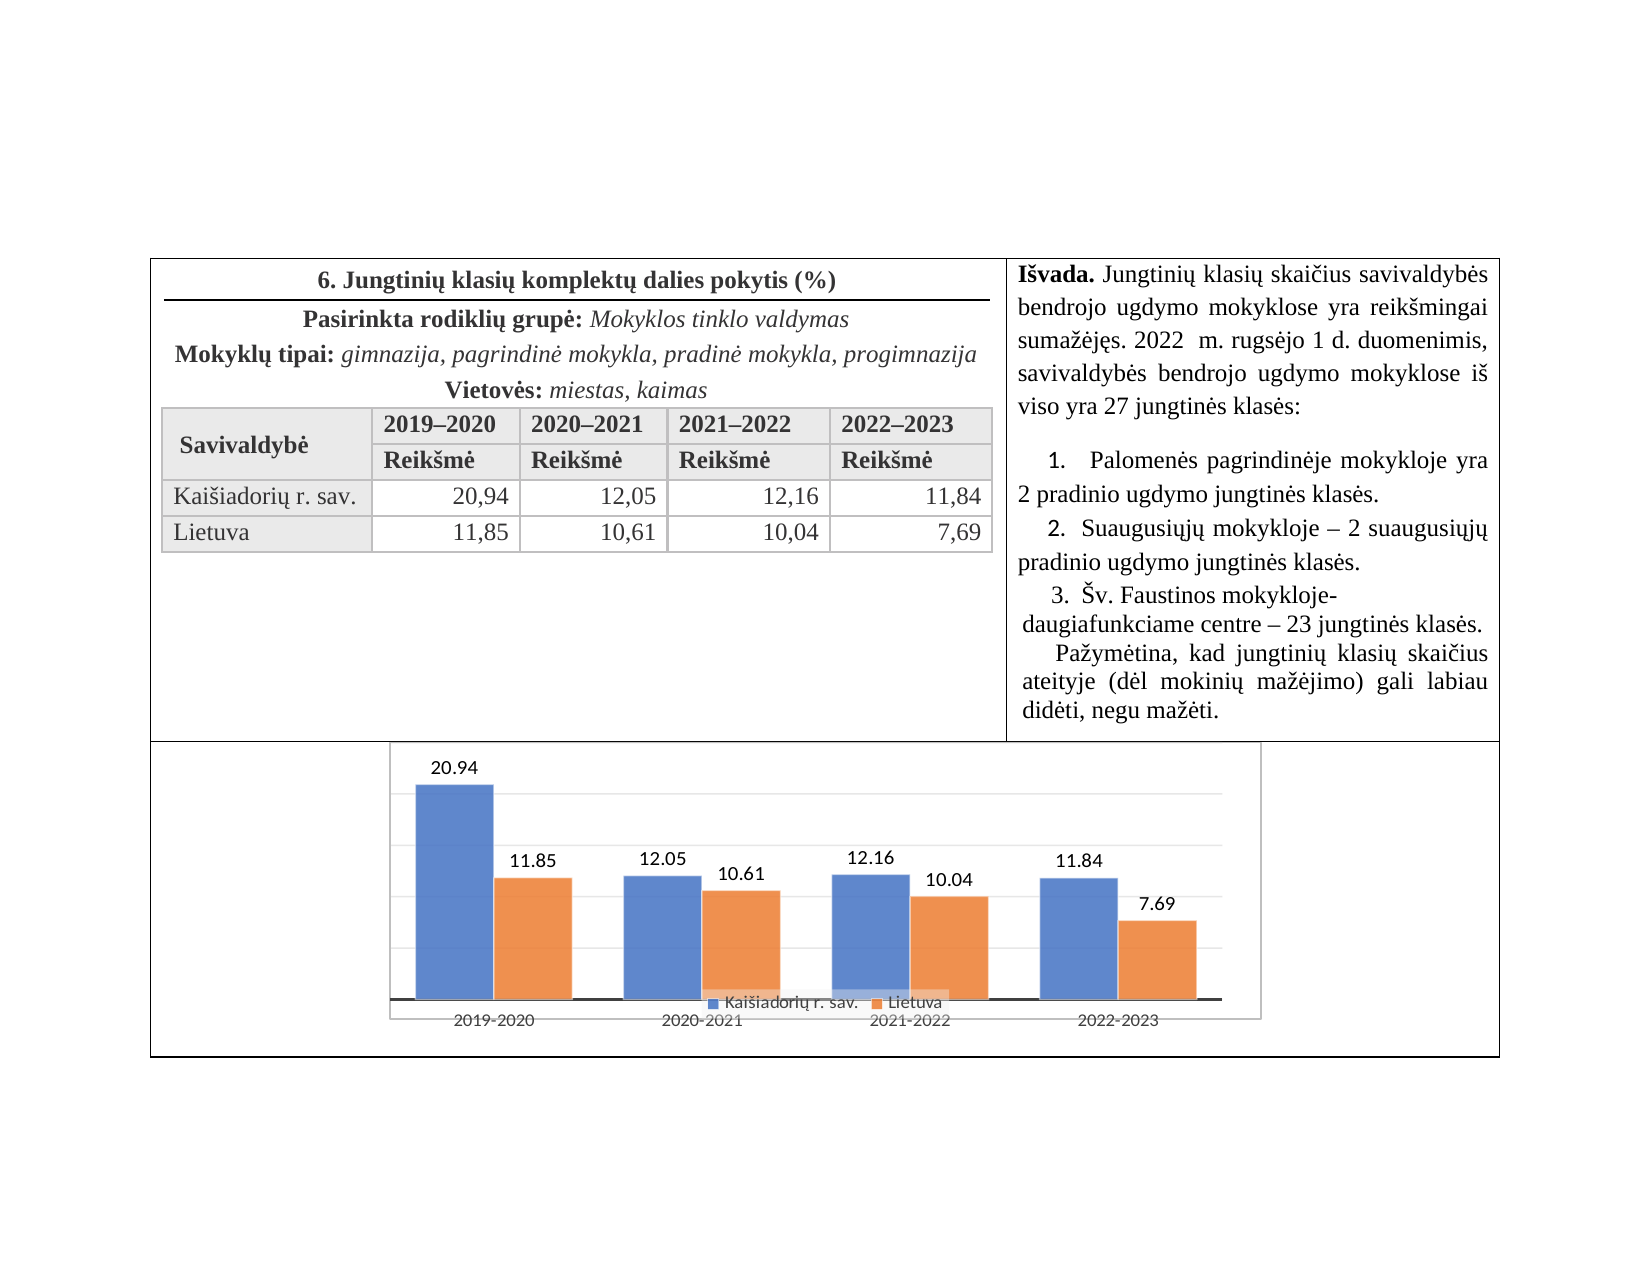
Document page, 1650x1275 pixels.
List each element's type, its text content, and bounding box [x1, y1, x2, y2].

table_cell [151, 742, 1499, 1056]
table_header Išvada. Jungtinių klasių skaičius savivaldybės bendrojo ugdymo mokyklose yra reikšmingai sumažėjęs. 2022 m. rugsėjo 1 d. duomenimis, savivaldybės bendrojo ugdymo mokyklose iš viso yra 27 jungtinės klasės: Palomenės pagrindinėje mokykloje yra 2 pradinio ugdymo jungtinės klasės. Suaugusiųjų mokykloje – 2 suaugusiųjų pradinio ugdymo jungtinės klasės. Šv. Faustinos mokykloje-daugiafunkciame centre – 23 jungtinės klasės. Pažymėtina, kad jungtinių klasių skaičius ateityje (dėl mokinių mažėjimo) gali labiau didėti, negu mažėti. [1007, 259, 1499, 741]
table_header [151, 259, 1006, 741]
